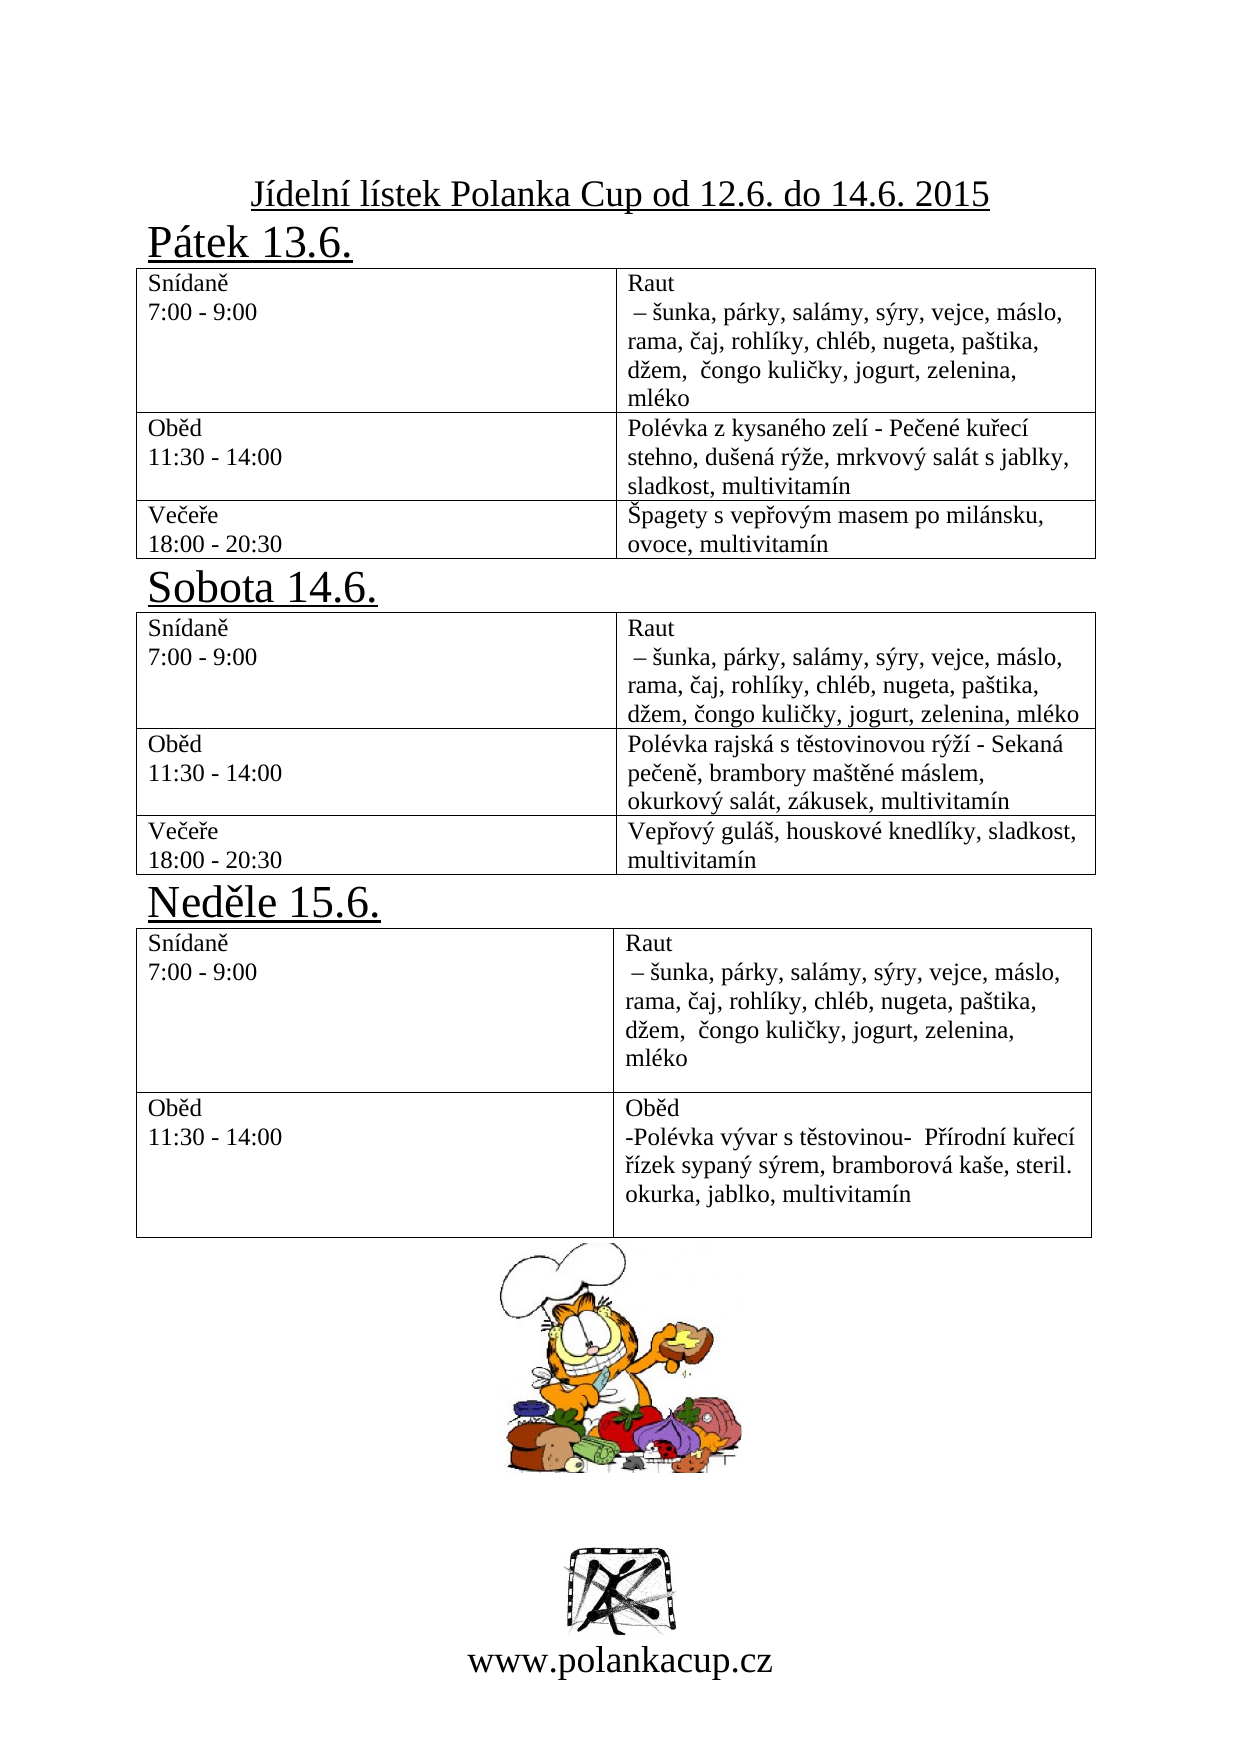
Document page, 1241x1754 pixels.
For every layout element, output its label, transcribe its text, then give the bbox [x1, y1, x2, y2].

table_cell Vepřový guláš, houskové knedlíky, sladkost, multivitamín [617, 816, 1095, 874]
table_header Raut – šunka, párky, salámy, sýry, vejce, máslo, rama, čaj, rohlíky, chléb, nugeta, paštika, džem, čongo kuličky, jogurt, zelenina, mléko [617, 613, 1095, 728]
table_cell Oběd 11:30 - 14:00 [137, 1093, 613, 1237]
table_cell Polévka rajská s těstovinovou rýží - Sekaná pečeně, brambory maštěné máslem, okurkový salát, zákusek, multivitamín [617, 729, 1095, 815]
picture [563, 1547, 677, 1637]
text Neděle 15.6. [148, 875, 1093, 927]
text Jídelní lístek Polanka Cup od 12.6. do 14.6. 2015 [148, 172, 1093, 215]
table_header Raut – šunka, párky, salámy, sýry, vejce, máslo, rama, čaj, rohlíky, chléb, nugeta, paštika, džem, čongo kuličky, jogurt, zelenina, mléko [617, 269, 1095, 412]
table_cell Večeře 18:00 - 20:30 [137, 816, 616, 874]
table_cell Oběd 11:30 - 14:00 [137, 729, 616, 815]
table_header Snídaně 7:00 - 9:00 [137, 613, 616, 728]
table_header Snídaně 7:00 - 9:00 [137, 929, 613, 1092]
table_cell Oběd -Polévka vývar s těstovinou- Přírodní kuřecí řízek sypaný sýrem, bramborová kaše, steril. okurka, jablko, multivitamín [614, 1093, 1091, 1237]
text Pátek 13.6. [148, 215, 1093, 267]
table_cell Špagety s vepřovým masem po milánsku, ovoce, multivitamín [617, 501, 1095, 558]
table_cell Oběd 11:30 - 14:00 [137, 413, 616, 499]
table_cell Polévka z kysaného zelí - Pečené kuřecí stehno, dušená rýže, mrkvový salát s jablky, sladkost, multivitamín [617, 413, 1095, 499]
text Sobota 14.6. [148, 559, 1093, 612]
table_header Raut – šunka, párky, salámy, sýry, vejce, máslo, rama, čaj, rohlíky, chléb, nugeta, paštika, džem, čongo kuličky, jogurt, zelenina, mléko [614, 929, 1091, 1092]
table_cell Večeře 18:00 - 20:30 [137, 501, 616, 558]
picture [499, 1243, 742, 1473]
table_header Snídaně 7:00 - 9:00 [137, 269, 616, 412]
